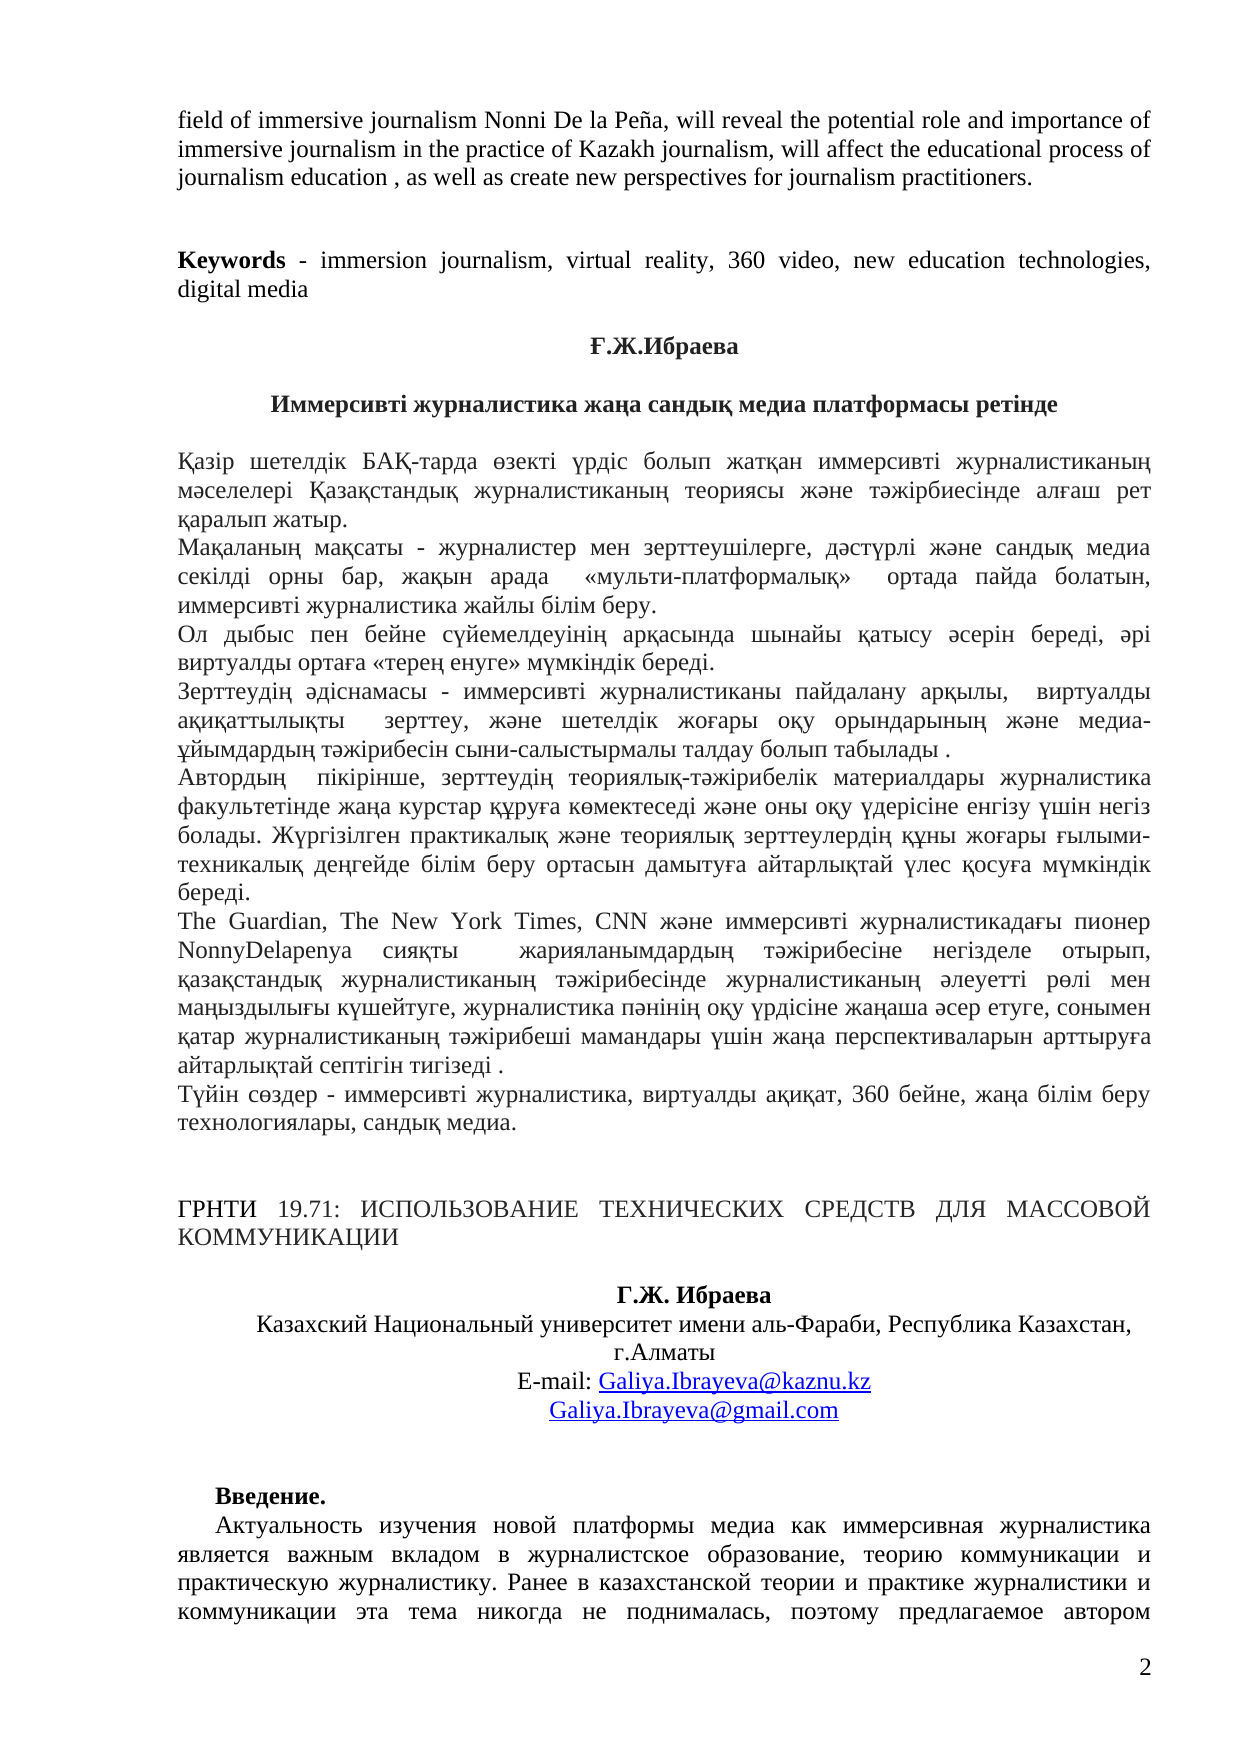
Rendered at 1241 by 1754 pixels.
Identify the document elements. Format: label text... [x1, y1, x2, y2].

text Қазір шетелдік БАҚ-тарда өзекті үрдіс болып жатқан иммерсивті журналистиканың мәселелері Қазақстандық журналистиканың теориясы және тәжірбиесінде алғаш рет қаралып жатыр. [177, 446, 1152, 532]
text Зерттеудің әдіснамасы - иммерсивті журналистиканы пайдалану арқылы, виртуалды ақиқаттылықты зерттеу, және шетелдік жоғары оқу орындарының және медиа-ұйымдардың тәжірибесін сыни-салыстырмалы талдау болып табылады . [177, 676, 1152, 762]
text Ғ.Ж.Ибраева [177, 331, 1152, 360]
text Keywords - immersion journalism, virtual reality, 360 video, new education technologies, digital media [177, 245, 1152, 302]
text The Guardian, The New York Times, CNN және иммерсивті журналистикадағы пионер NonnyDelapenya сияқты жарияланымдардың тәжірибесіне негізделе отырып, қазақстандық журналистиканың тәжірибесінде журналистиканың әлеуетті рөлі мен маңыздылығы күшейтуге, журналистика пәнінің оқу үрдісіне жаңаша әсер етуге, сонымен қатар журналистиканың тәжірибеші мамандары үшін жаңа перспективаларын арттыруға айтарлықтай септігін тигізеді . [177, 906, 1152, 1079]
text Автордың пікірінше, зерттеудің теориялық-тәжірибелік материалдары журналистика факультетінде жаңа курстар құруға көмектеседі және оны оқу үдерісіне енгізу үшін негіз болады. Жүргізілген практикалық және теориялық зерттеулердің құны жоғары ғылыми-техникалық деңгейде білім беру ортасын дамытуға айтарлықтай үлес қосуға мүмкіндік береді. [177, 762, 1152, 906]
text Түйін сөздер - иммерсивті журналистика, виртуалды ақиқат, 360 бейне, жаңа білім беру технологиялары, сандық медиа. [177, 1079, 1152, 1136]
text Г.Ж. Ибраева [177, 1280, 1152, 1309]
text E-mail: Galiya.Ibrayeva@kaznu.kz [177, 1366, 1152, 1395]
text Введение. [215, 1481, 1152, 1510]
text Казахский Национальный университет имени аль-Фараби, Республика Казахстан, г.Алматы [177, 1309, 1152, 1366]
text ГРНТИ 19.71: ИСПОЛЬЗОВАНИЕ ТЕХНИЧЕСКИХ СРЕДСТВ ДЛЯ МАССОВОЙ КОММУНИКАЦИИ [177, 1194, 1152, 1251]
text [177, 1510, 1152, 1625]
text Galiya.Ibrayeva@gmail.com [177, 1395, 1152, 1424]
text Ол дыбыс пен бейне сүйемелдеуінің арқасында шынайы қатысу әсерін береді, әрі виртуалды ортаға «терең енуге» мүмкіндік береді. [177, 619, 1152, 676]
text Иммерсивті журналистика жаңа сандық медиа платформасы ретінде [177, 389, 1152, 417]
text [177, 105, 1152, 191]
text Мақаланың мақсаты - журналистер мен зерттеушілерге, дәстүрлі және сандық медиа секілді орны бар, жақын арада «мульти-платформалық» ортада пайда болатын, иммерсивті журналистика жайлы білім беру. [177, 532, 1152, 619]
